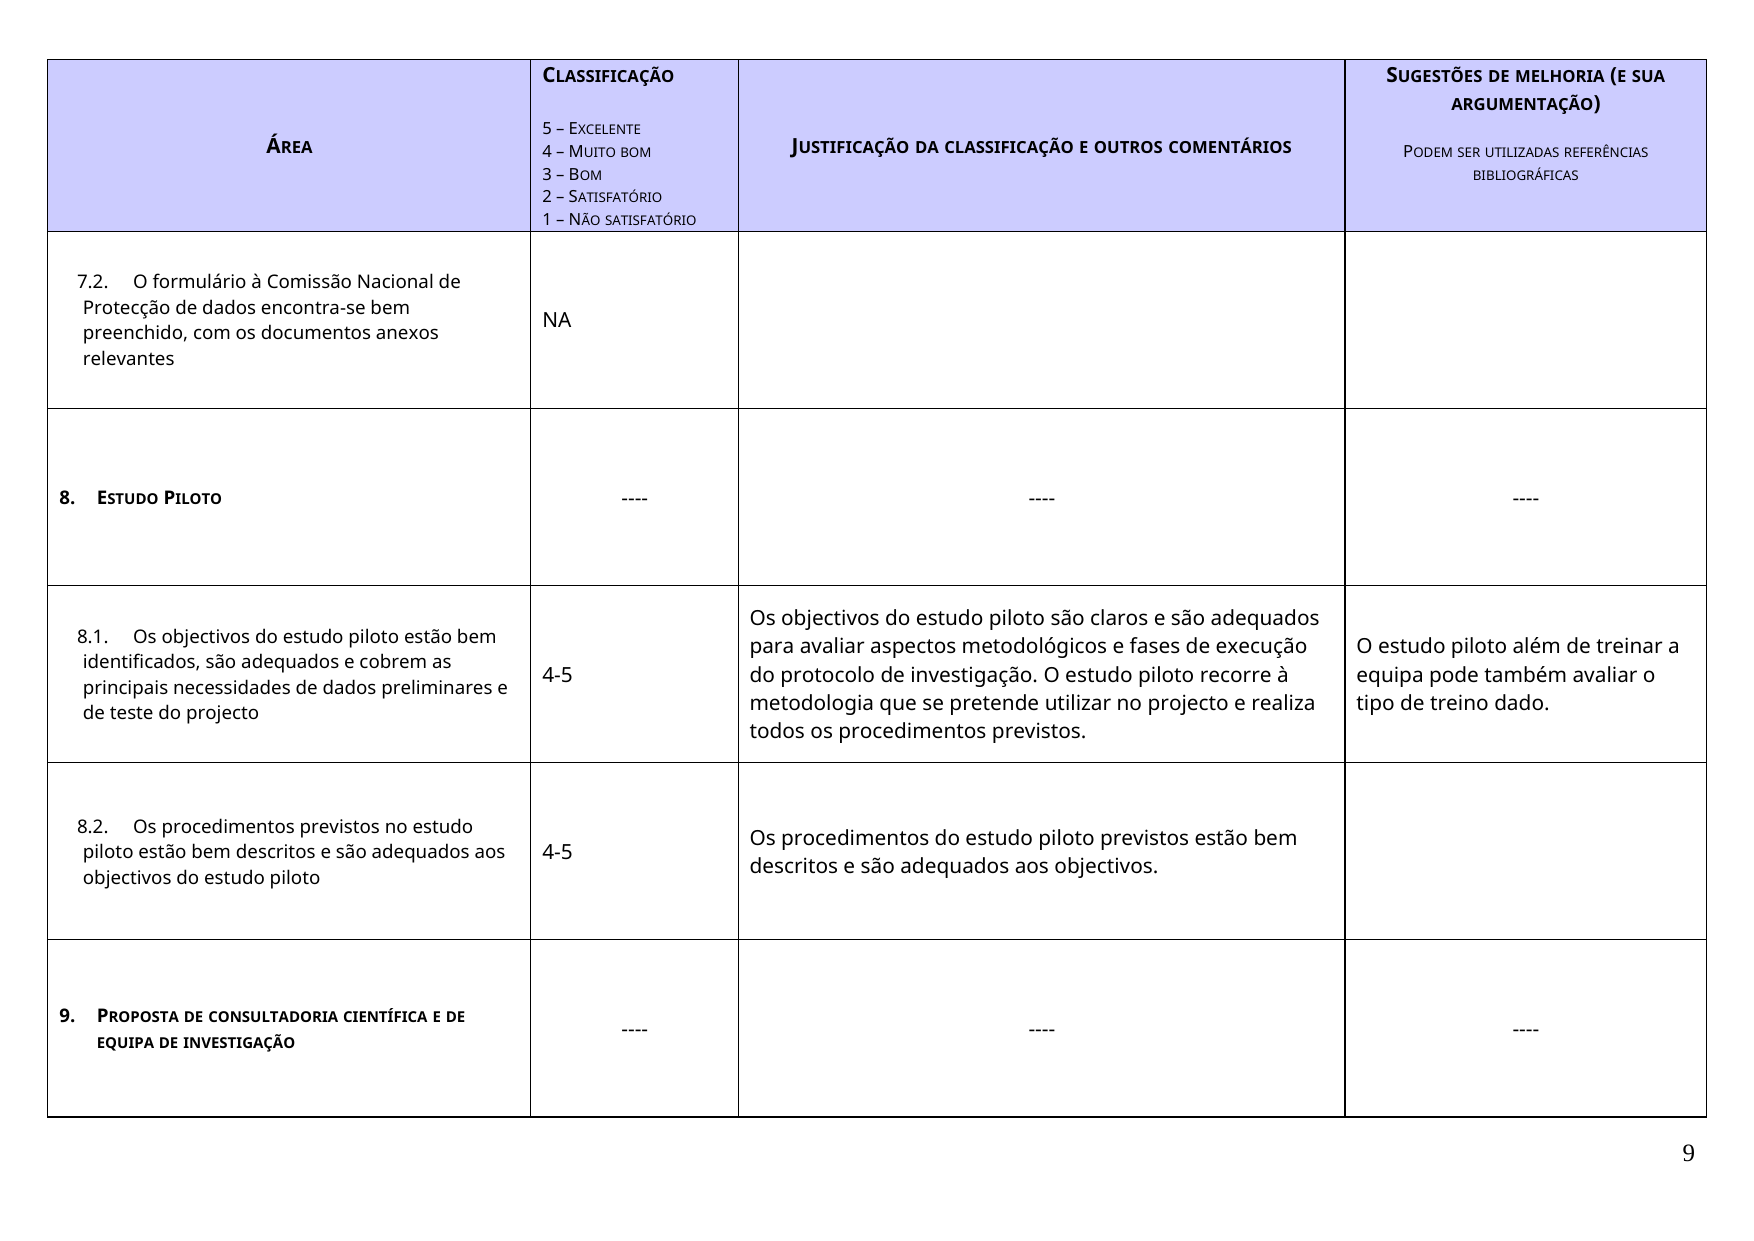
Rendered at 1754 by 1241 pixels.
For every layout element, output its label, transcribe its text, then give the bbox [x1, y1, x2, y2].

table_cell Estudo Piloto [48, 409, 530, 585]
table_header Classificação 5 – Excelente 4 – Muito bom 3 – Bom 2 – Satisfatório 1 – Não satisfatório [531, 60, 738, 231]
table_cell O formulário à Comissão Nacional de Protecção de dados encontra-se bem preenchido, com os documentos anexos relevantes [48, 232, 530, 408]
table_cell Os procedimentos previstos no estudo piloto estão bem descritos e são adequados aos objectivos do estudo piloto [48, 763, 530, 939]
table_cell [1346, 763, 1706, 939]
table_cell Os objectivos do estudo piloto são claros e são adequados para avaliar aspectos metodológicos e fases de execução do protocolo de investigação. O estudo piloto recorre à metodologia que se pretende utilizar no projecto e realiza todos os procedimentos previstos. [739, 586, 1344, 762]
table_cell ---- [1346, 940, 1706, 1116]
table_cell NA [531, 232, 738, 408]
table_header Justificação da classificação e outros comentários [739, 60, 1344, 231]
table_cell [1346, 232, 1706, 408]
table_cell Os procedimentos do estudo piloto previstos estão bem descritos e são adequados aos objectivos. [739, 763, 1344, 939]
table_cell O estudo piloto além de treinar a equipa pode também avaliar o tipo de treino dado. [1346, 586, 1706, 762]
table_cell ---- [739, 409, 1344, 585]
table_cell ---- [531, 940, 738, 1116]
table_cell [739, 232, 1344, 408]
table_header Área [48, 60, 530, 231]
table_cell Os objectivos do estudo piloto estão bem identificados, são adequados e cobrem as principais necessidades de dados preliminares e de teste do projecto [48, 586, 530, 762]
table_cell ---- [1346, 409, 1706, 585]
table_cell ---- [531, 409, 738, 585]
table_cell ---- [739, 940, 1344, 1116]
table_cell Proposta de consultadoria científica e de equipa de investigação [48, 940, 530, 1116]
table_cell 4-5 [531, 763, 738, 939]
table_header Sugestões de melhoria (e sua argumentação) Podem ser utilizadas referências bibliográficas [1346, 60, 1706, 231]
table_cell 4-5 [531, 586, 738, 762]
